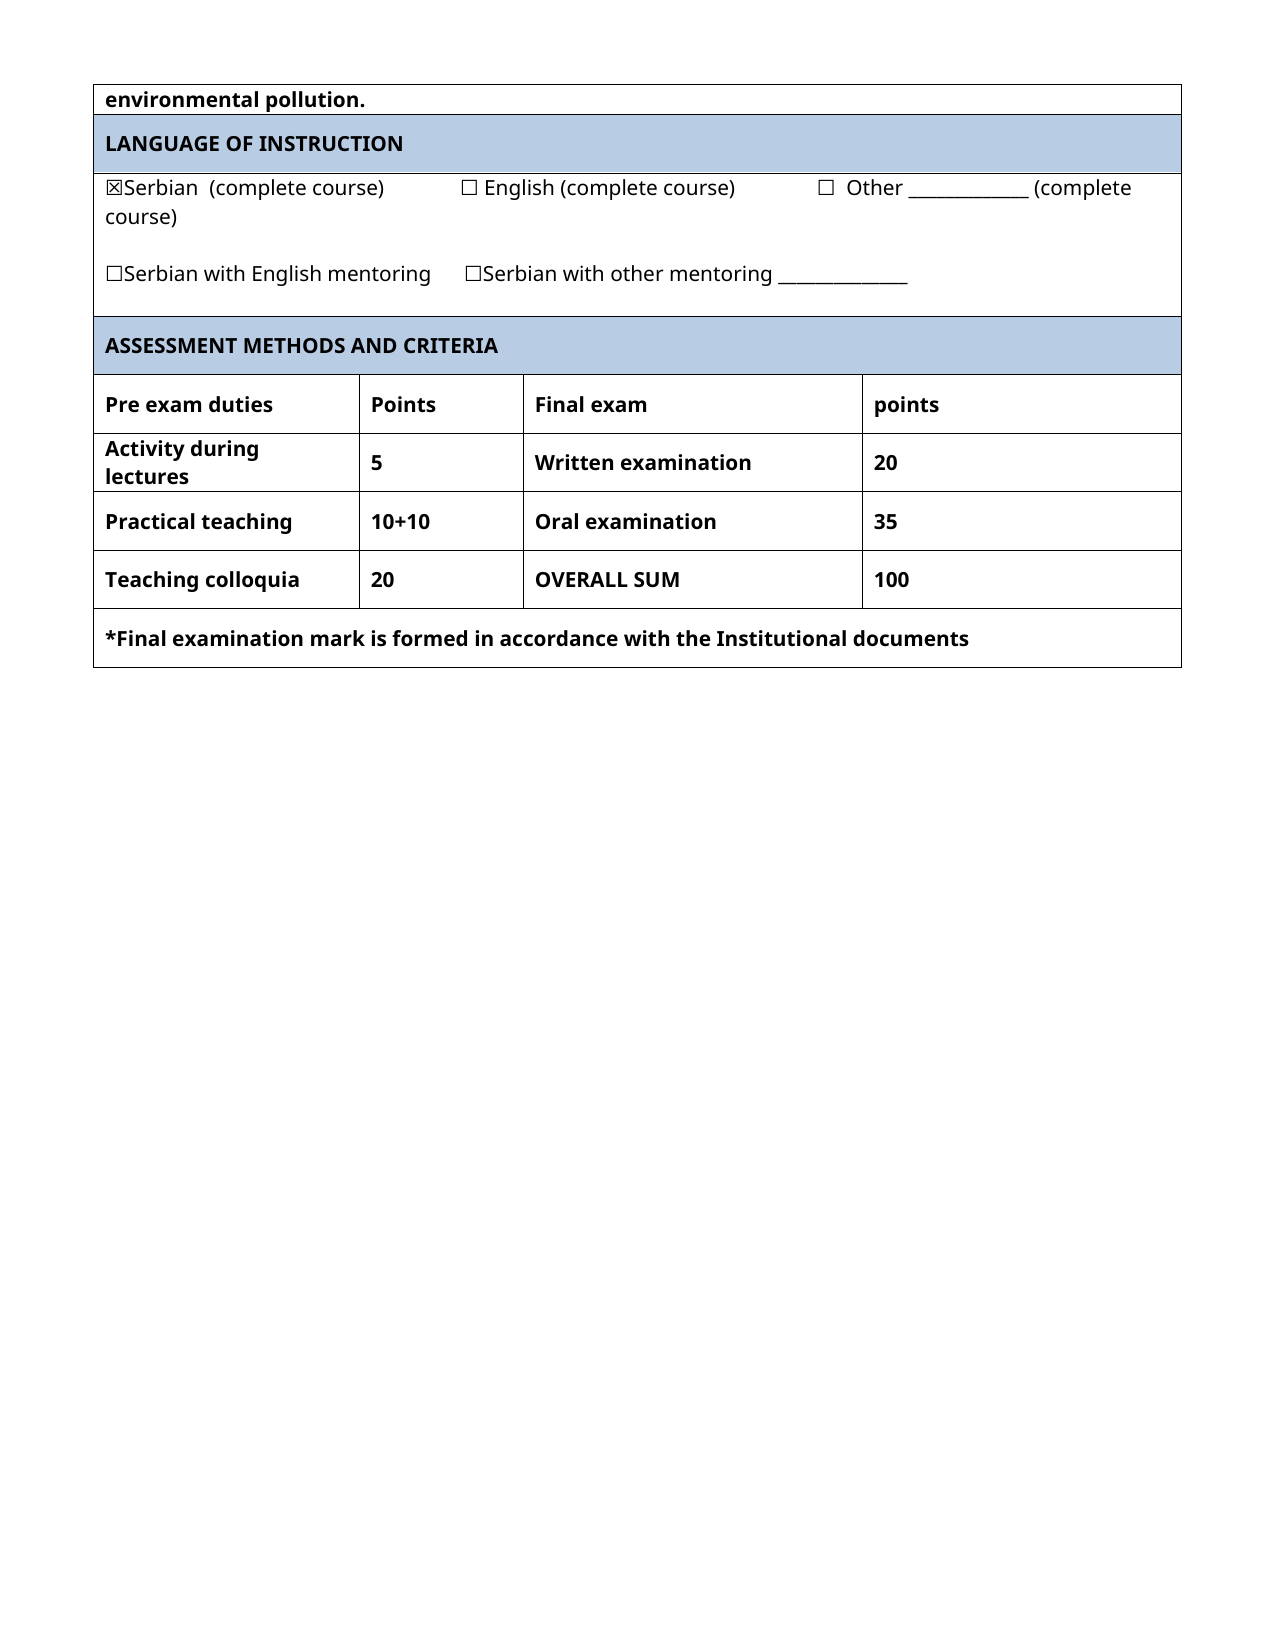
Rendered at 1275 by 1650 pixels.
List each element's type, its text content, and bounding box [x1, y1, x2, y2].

table_cell 5 [360, 434, 523, 491]
table_cell 35 [863, 492, 1181, 550]
table_cell 20 [360, 551, 523, 608]
table_cell 10+10 [360, 492, 523, 550]
table_cell Practical teaching [94, 492, 359, 550]
table_cell Activity during lectures [94, 434, 359, 491]
table_cell Points [360, 375, 523, 433]
table_cell points [863, 375, 1181, 433]
table_cell Pre exam duties [94, 375, 359, 433]
table_cell Written examination [524, 434, 862, 491]
table_cell ASSESSMENT METHODS AND CRITERIA [94, 317, 1181, 374]
table_cell *Final examination mark is formed in accordance with the Institutional documents [94, 609, 1181, 667]
table_cell Teaching colloquia [94, 551, 359, 608]
table_cell 20 [863, 434, 1181, 491]
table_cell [94, 85, 1181, 114]
table_cell 100 [863, 551, 1181, 608]
table_cell OVERALL SUM [524, 551, 862, 608]
table_cell Oral examination [524, 492, 862, 550]
table_cell ☒Serbian (complete course) ☐ English (complete course) ☐ Other _____________ (complete course) ☐Serbian with English mentoring ☐Serbian with other mentoring ______________ [94, 174, 1181, 316]
table_cell LANGUAGE OF INSTRUCTION [94, 115, 1181, 172]
table_cell Final exam [524, 375, 862, 433]
